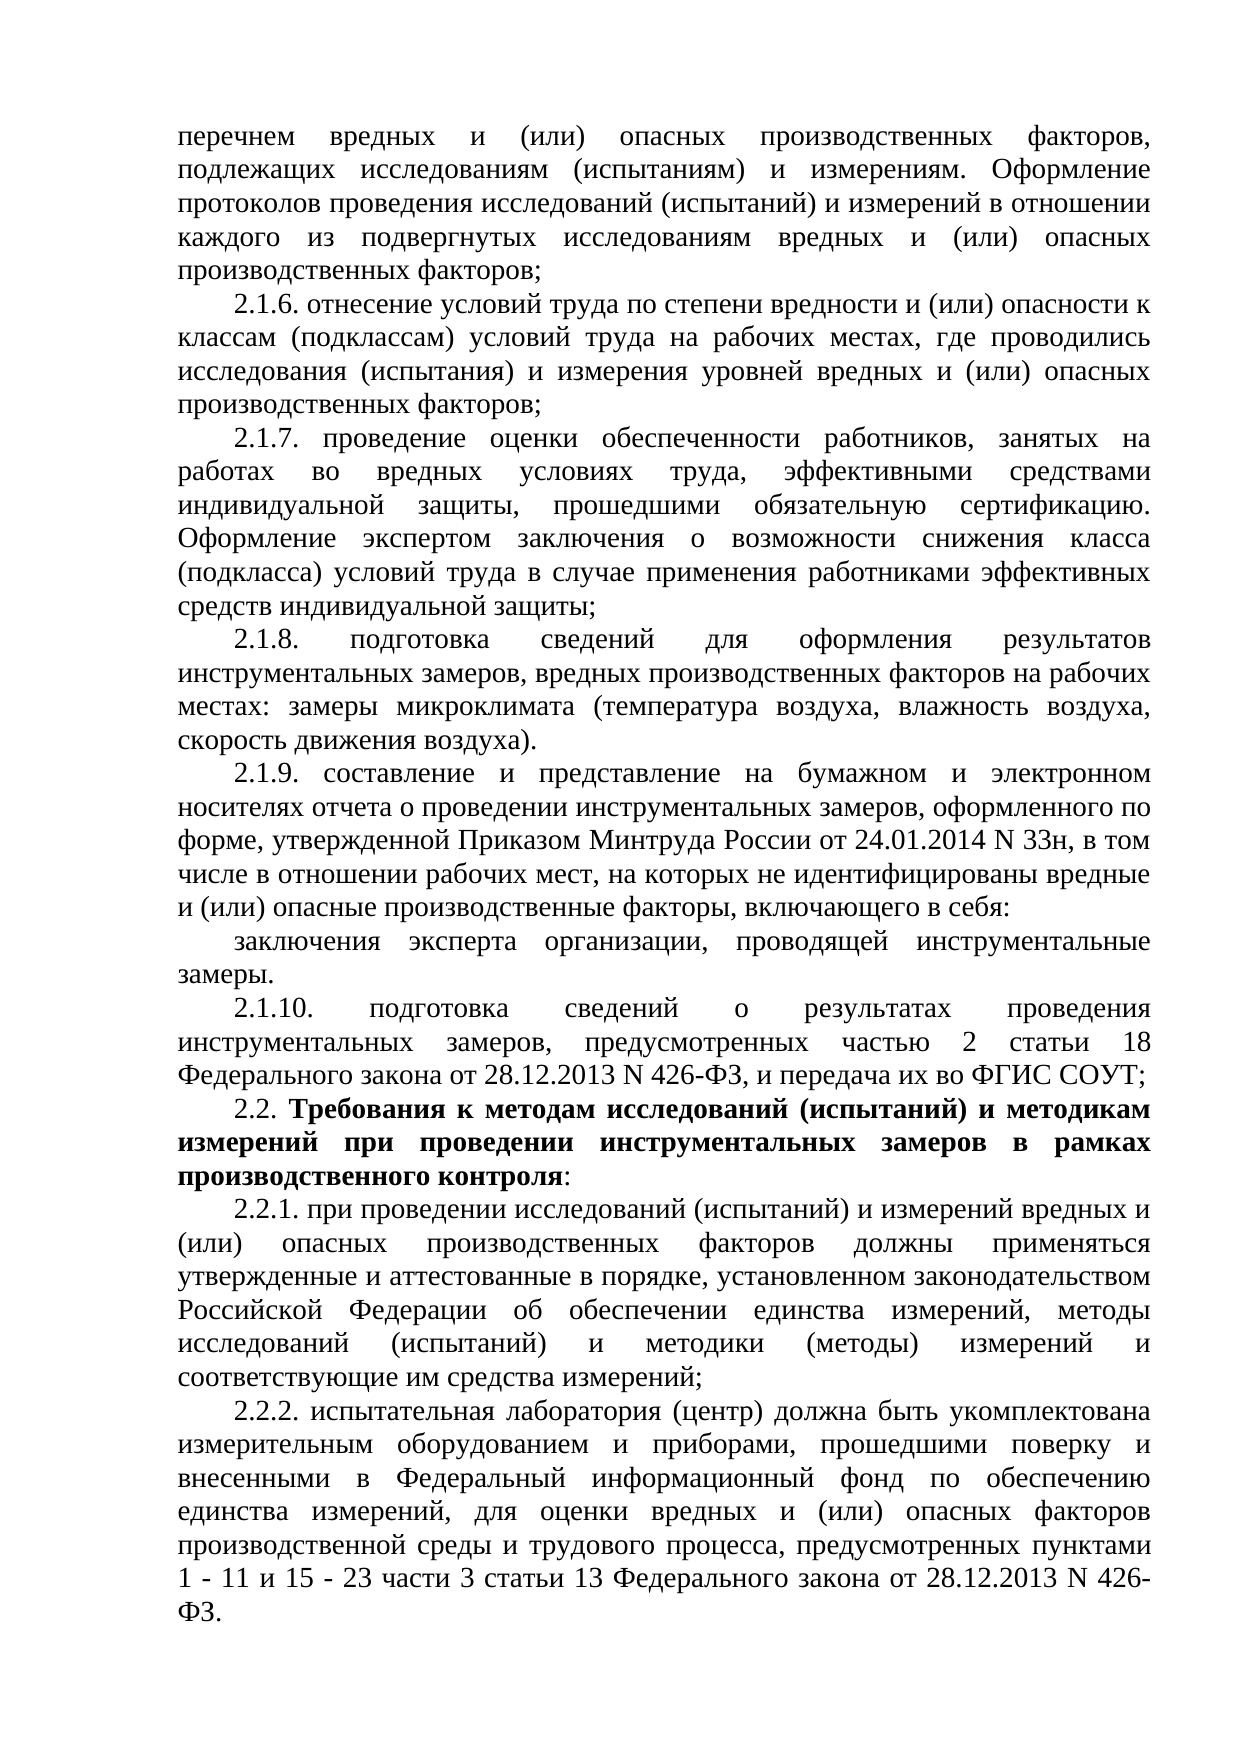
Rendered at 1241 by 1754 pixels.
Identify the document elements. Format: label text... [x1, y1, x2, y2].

text 2.1.9. составление и представление на бумажном и электронном носителях отчета о проведении инструментальных замеров, оформленного по форме, утвержденной Приказом Минтруда России от 24.01.2014 N 33н, в том числе в отношении рабочих мест, на которых не идентифицированы вредные и (или) опасные производственные факторы, включающего в себя: [177, 755, 1152, 923]
text 2.2. Требования к методам исследований (испытаний) и методикам измерений при проведении инструментальных замеров в рамках производственного контроля: [177, 1091, 1152, 1191]
text 2.1.7. проведение оценки обеспеченности работников, занятых на работах во вредных условиях труда, эффективными средствами индивидуальной защиты, прошедшими обязательную сертификацию. Оформление экспертом заключения о возможности снижения класса (подкласса) условий труда в случае применения работниками эффективных средств индивидуальной защиты; [177, 420, 1152, 621]
text 2.2.1. при проведении исследований (испытаний) и измерений вредных и (или) опасных производственных факторов должны применяться утвержденные и аттестованные в порядке, установленном законодательством Российской Федерации об обеспечении единства измерений, методы исследований (испытаний) и методики (методы) измерений и соответствующие им средства измерений; [177, 1191, 1152, 1393]
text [177, 118, 1152, 286]
text 2.1.8. подготовка сведений для оформления результатов инструментальных замеров, вредных производственных факторов на рабочих местах: замеры микроклимата (температура воздуха, влажность воздуха, скорость движения воздуха). [177, 621, 1152, 755]
text 2.1.6. отнесение условий труда по степени вредности и (или) опасности к классам (подклассам) условий труда на рабочих местах, где проводились исследования (испытания) и измерения уровней вредных и (или) опасных производственных факторов; [177, 286, 1152, 420]
text 2.2.2. испытательная лаборатория (центр) должна быть укомплектована измерительным оборудованием и приборами, прошедшими поверку и внесенными в Федеральный информационный фонд по обеспечению единства измерений, для оценки вредных и (или) опасных факторов производственной среды и трудового процесса, предусмотренных пунктами 1 - 11 и 15 - 23 части 3 статьи 13 Федерального закона от 28.12.2013 N 426-ФЗ. [177, 1393, 1152, 1627]
text 2.1.10. подготовка сведений о результатах проведения инструментальных замеров, предусмотренных частью 2 статьи 18 Федерального закона от 28.12.2013 N 426-ФЗ, и передача их во ФГИС СОУТ; [177, 990, 1152, 1091]
text заключения эксперта организации, проводящей инструментальные замеры. [177, 923, 1152, 990]
